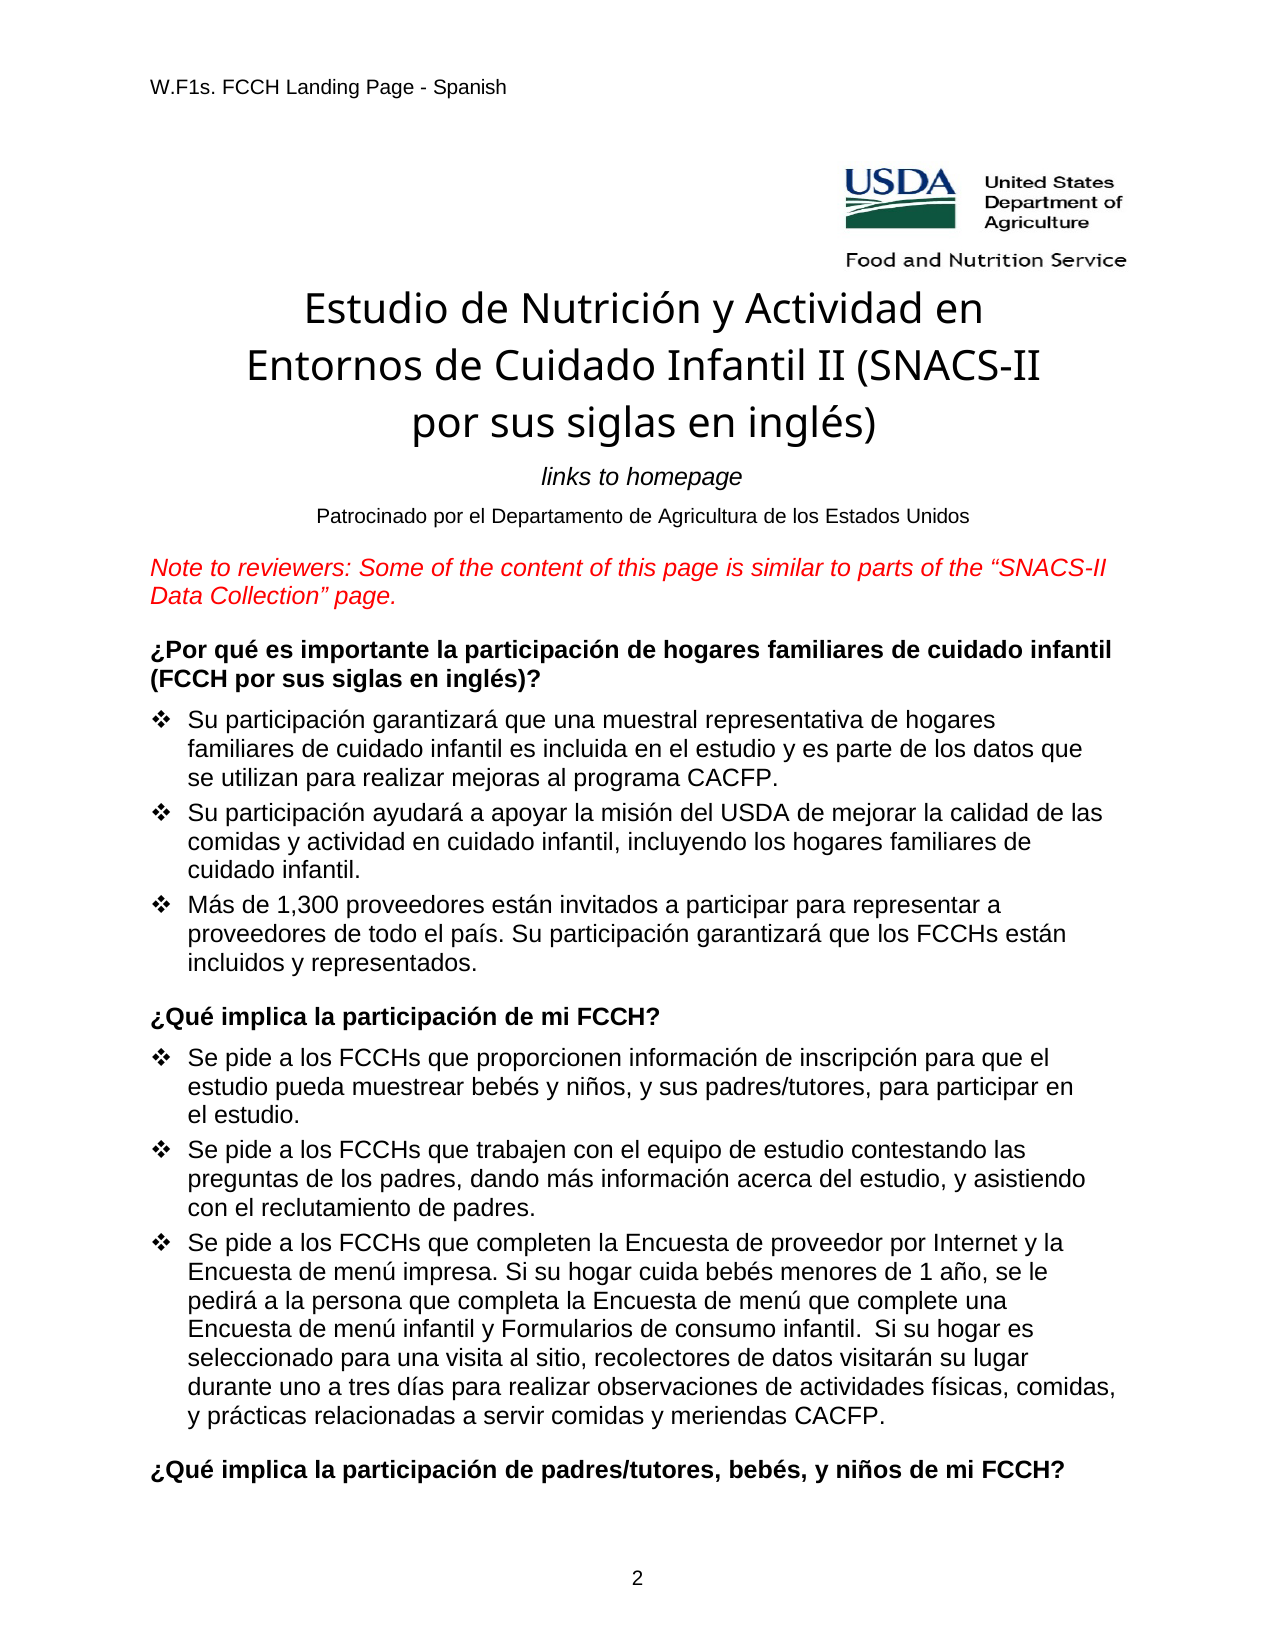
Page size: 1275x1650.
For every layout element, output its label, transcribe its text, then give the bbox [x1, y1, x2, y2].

text Note to reviewers: Some of the content of this page is similar to parts of the “SNACS-II Data Collection” page. [150, 553, 1111, 610]
list Su participación garantizará que una muestral representativa de hogares familiares de cuidado infantil es incluida en el estudio y es parte de los datos que se utilizan para realizar mejoras al programa CACFP. [150, 705, 1109, 791]
text Patrocinado por el Departamento de Agricultura de los Estados Unidos [156, 503, 1130, 527]
list Se pide a los FCCHs que completen la Encuesta de proveedor por Internet y la Encuesta de menú impresa. Si su hogar cuida bebés menores de 1 año, se le pedirá a la persona que completa la Encuesta de menú que complete una Encuesta de menú infantil y Formularios de consumo infantil. Si su hogar es seleccionado para una visita al sitio, recolectores de datos visitarán su lugar durante uno a tres días para realizar observaciones de actividades físicas, comidas, y prácticas relacionadas a servir comidas y meriendas CACFP. [150, 1228, 1118, 1429]
subtitle ¿Por qué es importante la participación de hogares familiares de cuidado infantil (FCCH por sus siglas en inglés)? [150, 635, 1154, 693]
picture [837, 161, 1130, 281]
text links to homepage [156, 462, 1131, 491]
list Su participación ayudará a apoyar la misión del USDA de mejorar la calidad de las comidas y actividad en cuidado infantil, incluyendo los hogares familiares de cuidado infantil. [150, 798, 1103, 884]
list Se pide a los FCCHs que trabajen con el equipo de estudio contestando las preguntas de los padres, dando más información acerca del estudio, y asistiendo con el reclutamiento de padres. [150, 1136, 1086, 1222]
subtitle ¿Qué implica la participación de mi FCCH? [150, 1002, 1183, 1030]
subtitle Estudio de Nutrición y Actividad en Entornos de Cuidado Infantil II (SNACS-II por sus siglas en inglés) [242, 279, 1045, 450]
list Se pide a los FCCHs que proporcionen información de inscripción para que el estudio pueda muestrear bebés y niños, y sus padres/tutores, para participar en el estudio. [150, 1043, 1100, 1129]
list Más de 1,300 proveedores están invitados a participar para representar a proveedores de todo el país. Su participación garantizará que los FCCHs están incluidos y representados. [150, 890, 1066, 977]
subtitle ¿Qué implica la participación de padres/tutores, bebés, y niños de mi FCCH? [150, 1454, 1183, 1483]
